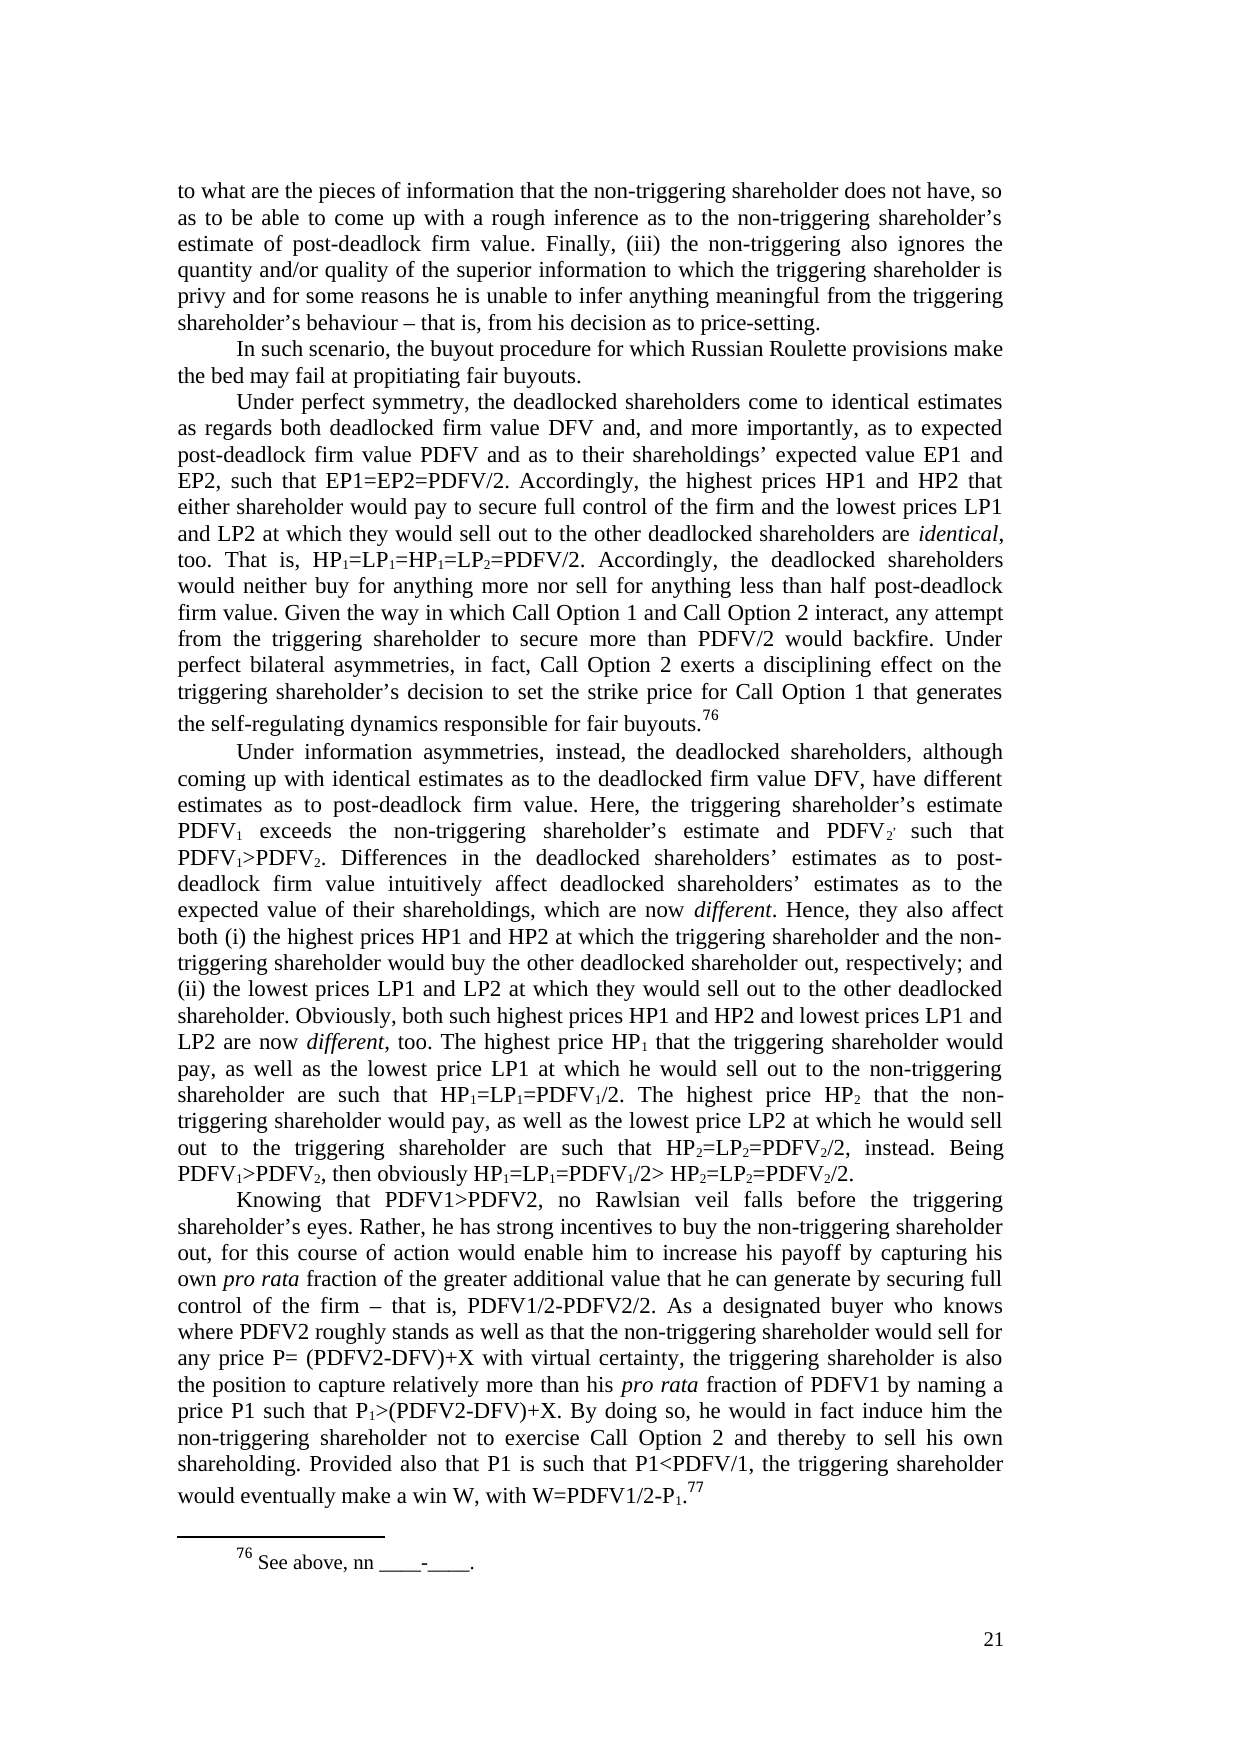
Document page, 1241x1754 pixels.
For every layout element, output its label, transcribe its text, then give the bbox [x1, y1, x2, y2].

text Under perfect symmetry, the deadlocked shareholders come to identical estimates as regards both deadlocked firm value DFV and, and more importantly, as to expected post-deadlock firm value PDFV and as to their shareholdings’ expected value EP1 and EP2, such that EP1=EP2=PDFV/2. Accordingly, the highest prices HP1 and HP2 that either shareholder would pay to secure full control of the firm and the lowest prices LP1 and LP2 at which they would sell out to the other deadlocked shareholders are identical, too. That is, HP1=LP1=HP1=LP2=PDFV/2. Accordingly, the deadlocked shareholders would neither buy for anything more nor sell for anything less than half post-deadlock firm value. Given the way in which Call Option 1 and Call Option 2 interact, any attempt from the triggering shareholder to secure more than PDFV/2 would backfire. Under perfect bilateral asymmetries, in fact, Call Option 2 exerts a disciplining effect on the triggering shareholder’s decision to set the strike price for Call Option 1 that generates the self-regulating dynamics responsible for fair buyouts. [177, 388, 1004, 738]
text Under information asymmetries, instead, the deadlocked shareholders, although coming up with identical estimates as to the deadlocked firm value DFV, have different estimates as to post-deadlock firm value. Here, the triggering shareholder’s estimate PDFV1 exceeds the non-triggering shareholder’s estimate and PDFV2, such that PDFV1>PDFV2. Differences in the deadlocked shareholders’ estimates as to post-deadlock firm value intuitively affect deadlocked shareholders’ estimates as to the expected value of their shareholdings, which are now different. Hence, they also affect both (i) the highest prices HP1 and HP2 at which the triggering shareholder and the non-triggering shareholder would buy the other deadlocked shareholder out, respectively; and (ii) the lowest prices LP1 and LP2 at which they would sell out to the other deadlocked shareholder. Obviously, both such highest prices HP1 and HP2 and lowest prices LP1 and LP2 are now different, too. The highest price HP1 that the triggering shareholder would pay, as well as the lowest price LP1 at which he would sell out to the non-triggering shareholder are such that HP1=LP1=PDFV1/2. The highest price HP2 that the non-triggering shareholder would pay, as well as the lowest price LP2 at which he would sell out to the triggering shareholder are such that HP2=LP2=PDFV2/2, instead. Being PDFV1>PDFV2, then obviously HP1=LP1=PDFV1/2> HP2=LP2=PDFV2/2. [177, 738, 1004, 1186]
text Recall – and adapt - the situation considered above. (i) The triggering shareholder is more knowledgeable than the non-triggering shareholder. Besides, (ii) the triggering shareholder knows that he has superior information and has but an however vague idea as to what are the pieces of information that the non-triggering shareholder does not have, so as to be able to come up with a rough inference as to the non-triggering shareholder’s estimate of post-deadlock firm value. Finally, (iii) the non-triggering also ignores the quantity and/or quality of the superior information to which the triggering shareholder is privy and for some reasons he is unable to infer anything meaningful from the triggering shareholder’s behaviour – that is, from his decision as to price-setting. [177, 177, 1004, 335]
text Knowing that PDFV1>PDFV2, no Rawlsian veil falls before the triggering shareholder’s eyes. Rather, he has strong incentives to buy the non-triggering shareholder out, for this course of action would enable him to increase his payoff by capturing his own pro rata fraction of the greater additional value that he can generate by securing full control of the firm – that is, PDFV1/2-PDFV2/2. As a designated buyer who knows where PDFV2 roughly stands as well as that the non-triggering shareholder would sell for any price P= (PDFV2-DFV)+X with virtual certainty, the triggering shareholder is also the position to capture relatively more than his pro rata fraction of PDFV1 by naming a price P1 such that P1>(PDFV2-DFV)+X. By doing so, he would in fact induce him the non-triggering shareholder not to exercise Call Option 2 and thereby to sell his own shareholding. Provided also that P1 is such that P1<PDFV/1, the triggering shareholder would eventually make a win W, with W=PDFV1/2-P1. [177, 1186, 1004, 1510]
text In such scenario, the buyout procedure for which Russian Roulette provisions make the bed may fail at propitiating fair buyouts. [177, 335, 1004, 388]
